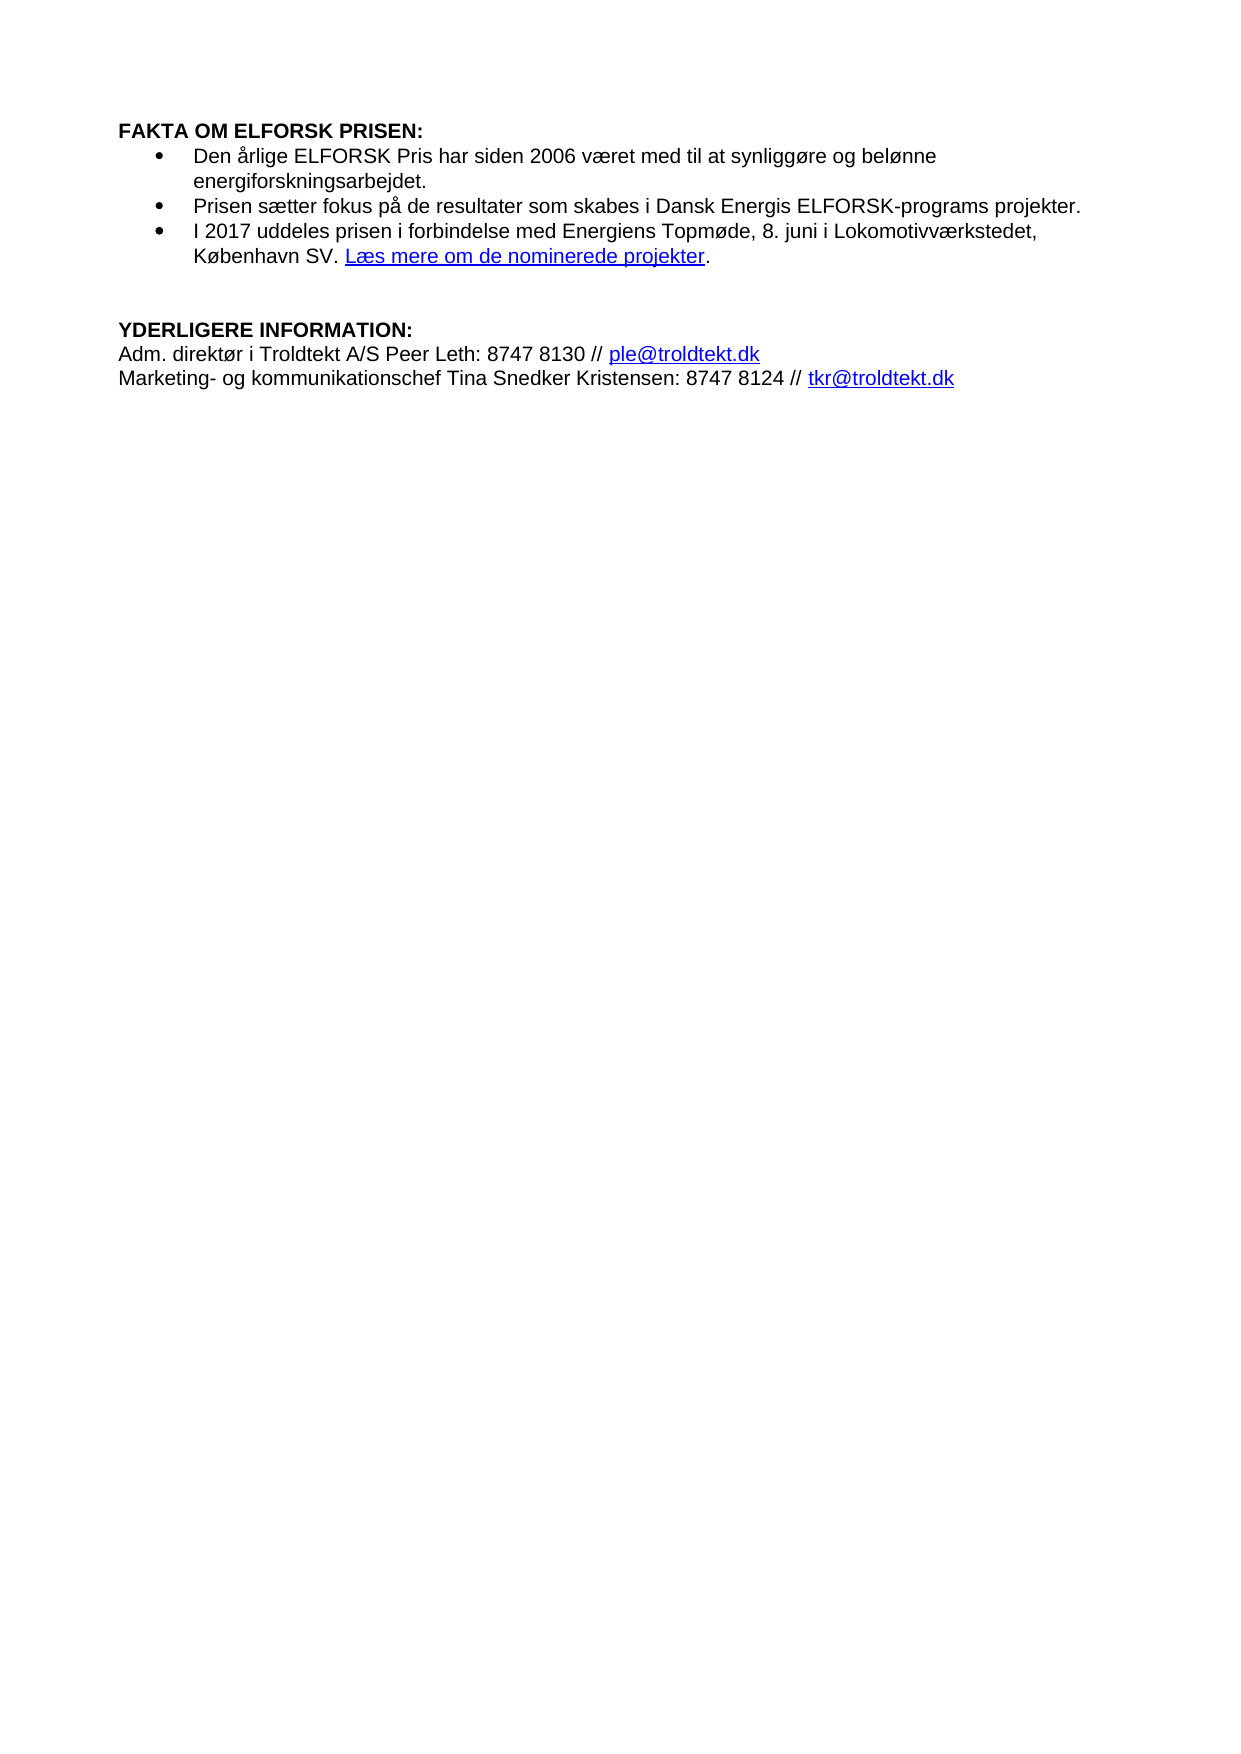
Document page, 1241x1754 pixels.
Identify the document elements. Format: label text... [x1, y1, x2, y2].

text FAKTA OM ELFORSK PRISEN: [118, 118, 1122, 143]
list Den årlige ELFORSK Pris har siden 2006 været med til at synliggøre og belønne energiforskningsarbejdet. [156, 143, 1122, 193]
text YDERLIGERE INFORMATION: Adm. direktør i Troldtekt A/S Peer Leth: 8747 8130 // ple@troldtekt.dk Marketing- og kommunikationschef Tina Snedker Kristensen: 8747 8124 // tkr@troldtekt.dk [118, 318, 1122, 390]
list I 2017 uddeles prisen i forbindelse med Energiens Topmøde, 8. juni i Lokomotivværkstedet, København SV. Læs mere om de nominerede projekter. [156, 218, 1122, 268]
list Prisen sætter fokus på de resultater som skabes i Dansk Energis ELFORSK-programs projekter. [156, 193, 1122, 218]
